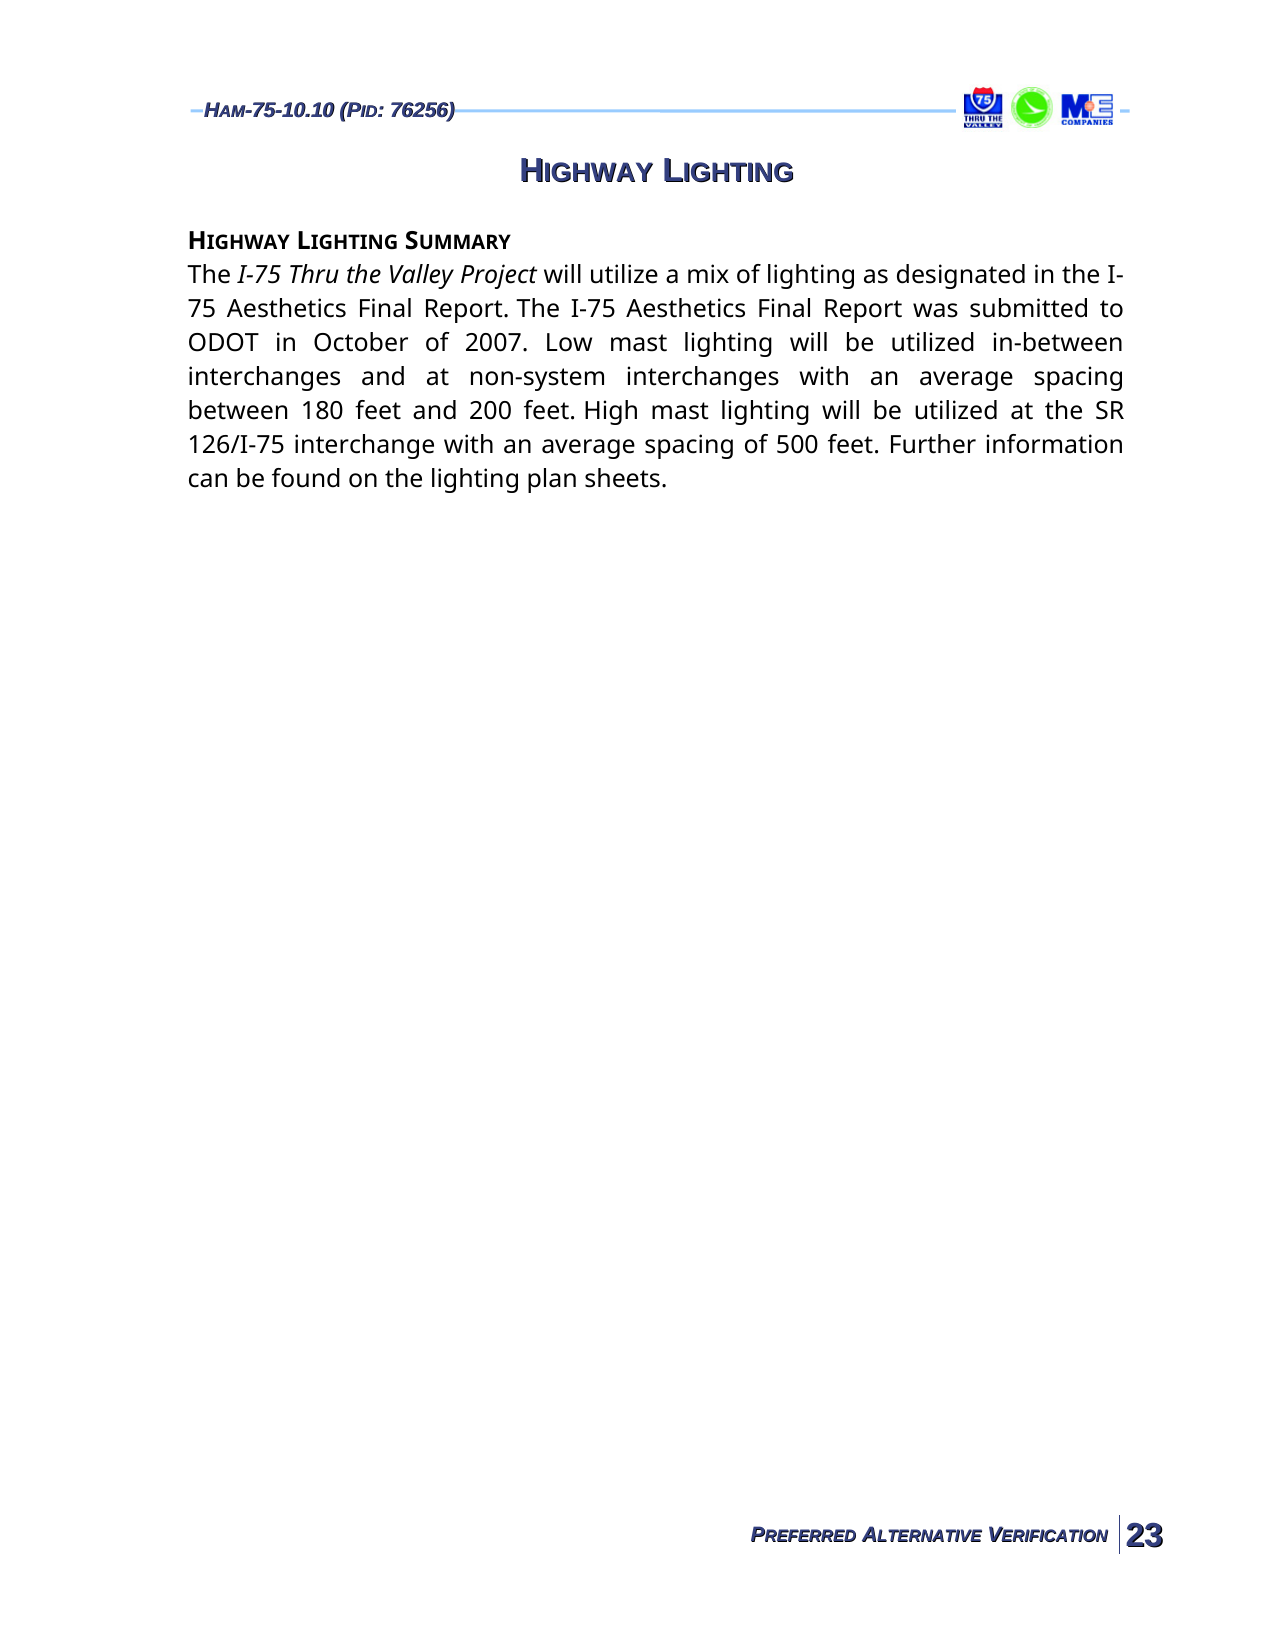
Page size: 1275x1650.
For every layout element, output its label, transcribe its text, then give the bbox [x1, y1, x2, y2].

text Highway Lighting [187, 150, 1125, 188]
picture [961, 84, 1115, 132]
text The I-75 Thru the Valley Project will utilize a mix of lighting as designated in the I-75 Aesthetics Final Report. The I-75 Aesthetics Final Report was submitted to ODOT in October of 2007. Low mast lighting will be utilized in-between interchanges and at non-system interchanges with an average spacing between 180 feet and 200 feet. High mast lighting will be utilized at the SR 126/I-75 interchange with an average spacing of 500 feet. Further information can be found on the lighting plan sheets. [187, 257, 1125, 495]
text Highway Lighting Summary [187, 222, 1125, 257]
